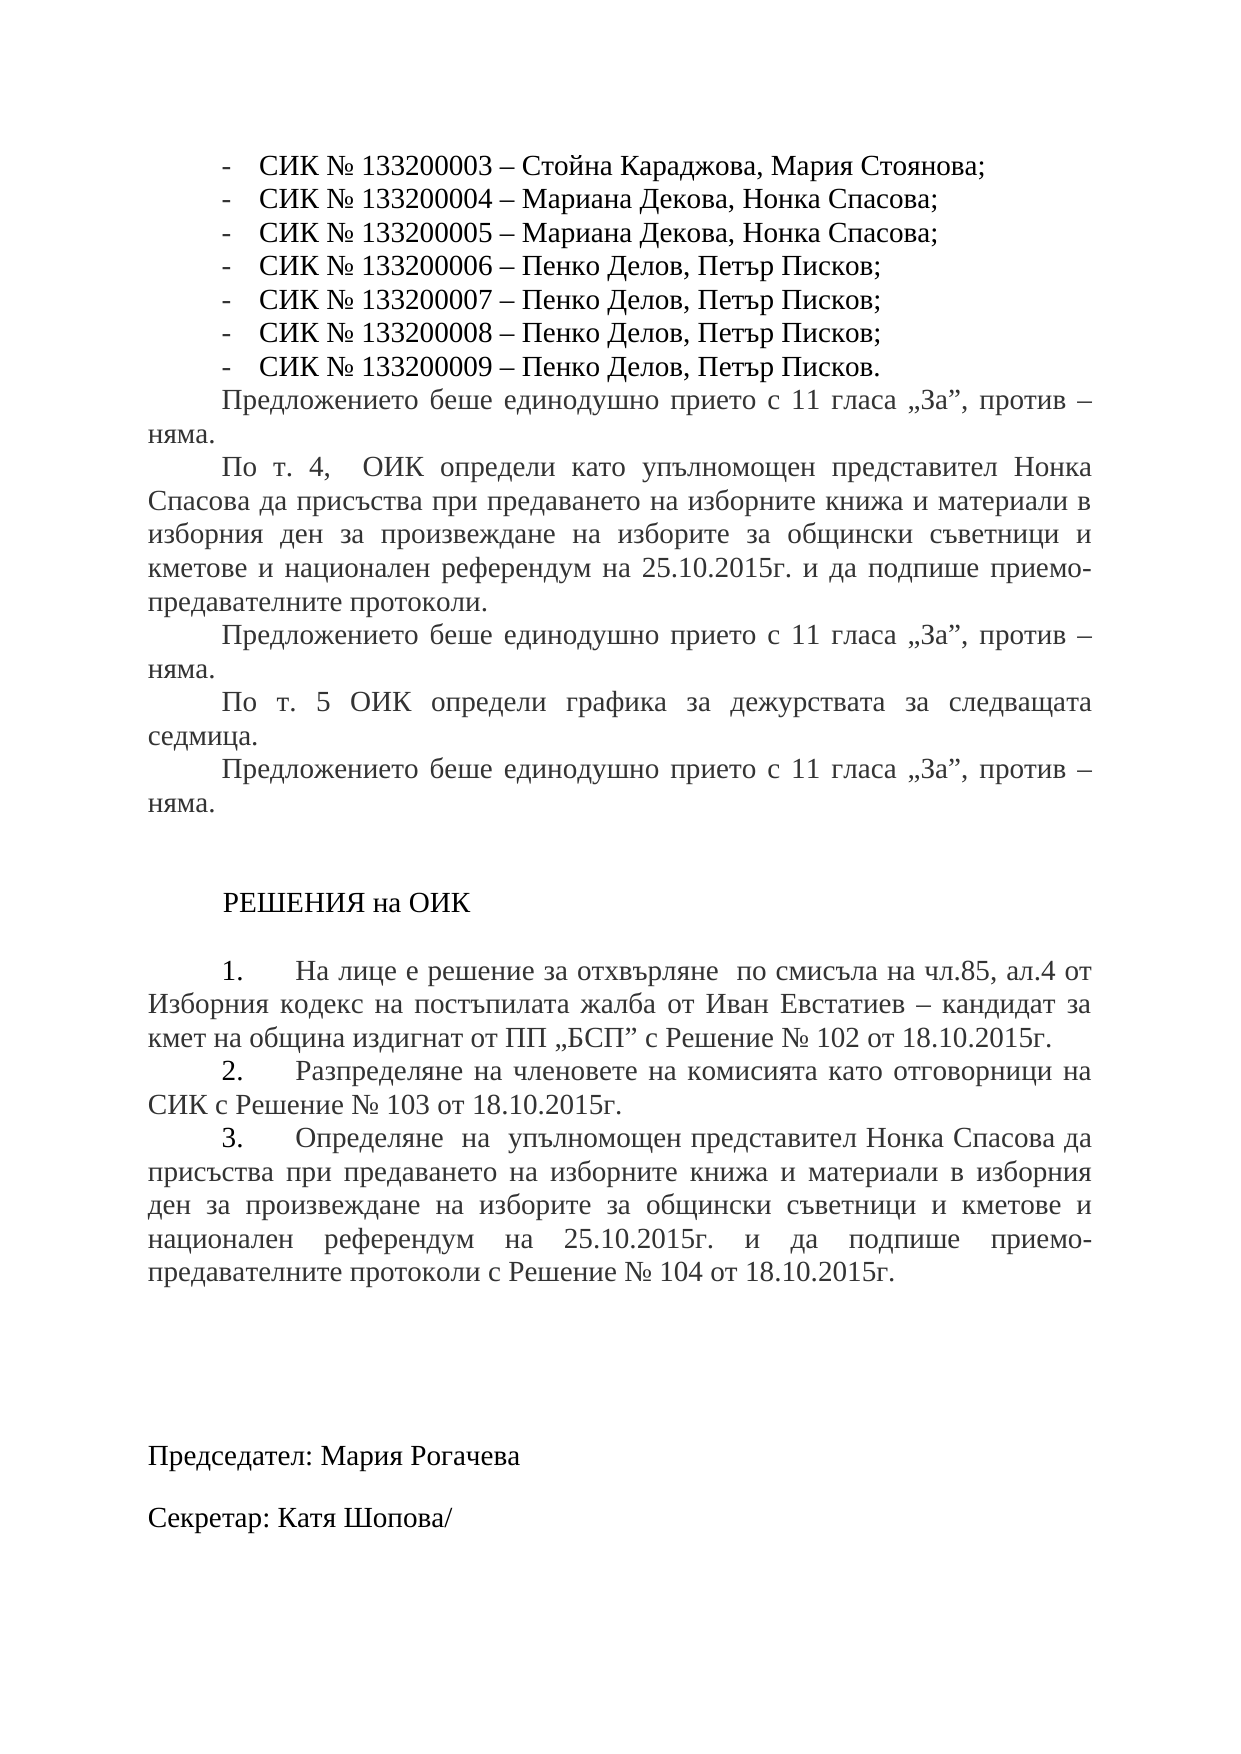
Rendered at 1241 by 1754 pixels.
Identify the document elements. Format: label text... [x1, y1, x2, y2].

list СИК № 133200005 – Мариана Декова, Нонка Спасова; [221, 215, 1093, 248]
list СИК № 133200008 – Пенко Делов, Петър Писков; [221, 315, 1093, 349]
list Определяне на упълномощен представител Нонка Спасова да присъства при предаването на изборните книжа и материали в изборния ден за произвеждане на изборите за общински съветници и кметове и национален референдум на 25.10.2015г. и да подпише приемо-предавателните протоколи с Решение № 104 от 18.10.2015г. [148, 1120, 1093, 1288]
list СИК № 133200009 – Пенко Делов, Петър Писков. [221, 349, 1093, 382]
list СИК № 133200004 – Мариана Декова, Нонка Спасова; [221, 181, 1093, 215]
text По т. 5 ОИК определи графика за дежурствата за следващата седмица. [148, 684, 1093, 751]
text Предложението беше единодушно прието с 11 гласа „За”, против – няма. [148, 617, 1093, 684]
list СИК № 133200007 – Пенко Делов, Петър Писков; [221, 282, 1093, 315]
text РЕШЕНИЯ на ОИК [148, 886, 1093, 919]
text Секретар: Катя Шопова/ [148, 1500, 1093, 1534]
list СИК № 133200006 – Пенко Делов, Петър Писков; [221, 248, 1093, 282]
text Предложението беше единодушно прието с 11 гласа „За”, против – няма. [148, 751, 1093, 818]
text Предложението беше единодушно прието с 11 гласа „За”, против – няма. [148, 382, 1093, 449]
list Разпределяне на членовете на комисията като отговорници на СИК с Решение № 103 от 18.10.2015г. [148, 1053, 1093, 1120]
list На лице е решение за отхвърляне по смисъла на чл.85, ал.4 от Изборния кодекс на постъпилата жалба от Иван Евстатиев – кандидат за кмет на община издигнат от ПП „БСП” с Решение № 102 от 18.10.2015г. [148, 953, 1093, 1053]
text Председател: Мария Рогачева [148, 1438, 1093, 1471]
list СИК № 133200003 – Стойна Караджова, Мария Стоянова; [221, 148, 1093, 181]
text По т. 4, ОИК определи като упълномощен представител Нонка Спасова да присъства при предаването на изборните книжа и материали в изборния ден за произвеждане на изборите за общински съветници и кметове и национален референдум на 25.10.2015г. и да подпише приемо-предавателните протоколи. [148, 449, 1093, 617]
